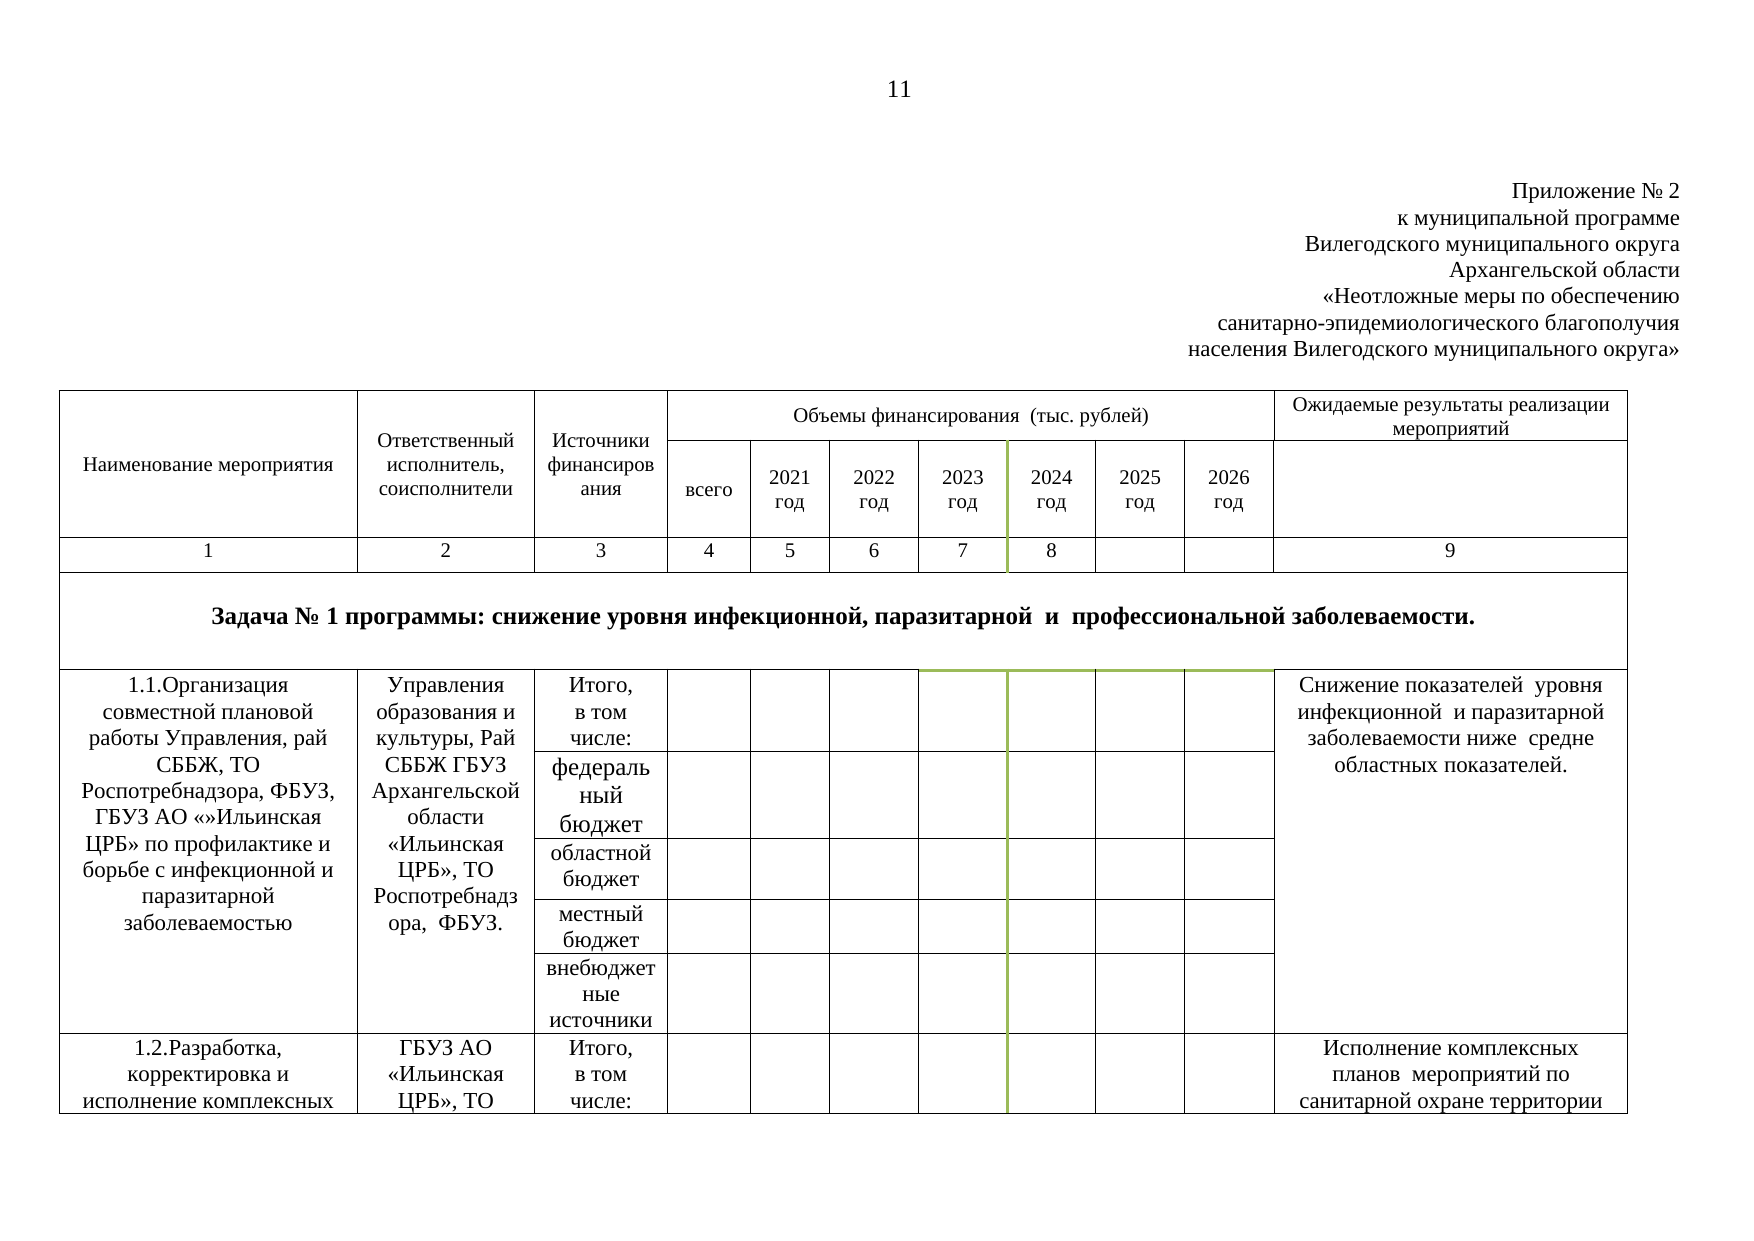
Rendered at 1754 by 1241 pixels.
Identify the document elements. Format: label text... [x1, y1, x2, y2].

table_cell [1275, 1034, 1627, 1113]
table_cell Задача № 1 программы: снижение уровня инфекционной, паразитарной и профессиональной заболеваемости. [60, 573, 1627, 668]
table_cell 2025 год [1096, 441, 1184, 537]
table_header Источники финансирования [535, 391, 667, 537]
table_cell [668, 839, 750, 899]
table_cell [1185, 839, 1274, 899]
table_cell Управления образования и культуры, Рай СББЖ ГБУЗ Архангельской области «Ильинская ЦРБ», ТО Роспотребнадзора, ФБУЗ. [358, 670, 534, 1033]
table_cell [1185, 954, 1274, 1033]
table_cell [919, 672, 1006, 751]
table_cell [1096, 752, 1184, 838]
table_cell [1185, 672, 1274, 751]
table_cell [668, 954, 750, 1033]
table_cell [751, 752, 829, 838]
table_cell [1096, 672, 1184, 751]
table_cell [830, 839, 918, 899]
table_cell [919, 954, 1006, 1033]
table_cell [830, 900, 918, 953]
text Архангельской области [118, 256, 1680, 283]
text санитарно-эпидемиологического благополучия [118, 309, 1680, 335]
table_cell 3 [535, 538, 667, 572]
table_cell Итого, в том числе: [535, 1034, 667, 1113]
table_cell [358, 1034, 534, 1113]
table_cell [1185, 1034, 1274, 1113]
table_cell [668, 670, 750, 751]
table_cell [1009, 839, 1095, 899]
text населения Вилегодского муниципального округа» [118, 335, 1680, 362]
table_cell [919, 1034, 1006, 1113]
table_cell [60, 1034, 357, 1113]
table_header Наименование мероприятия [60, 391, 357, 537]
table_cell [1185, 752, 1274, 838]
table_cell 2024 год [1009, 441, 1095, 537]
table_cell 2026 год [1185, 441, 1273, 537]
table_cell 5 [751, 538, 829, 572]
table_cell [1096, 900, 1184, 953]
table_cell внебюджетные источники [535, 954, 667, 1033]
table_cell местный бюджет [535, 900, 667, 953]
table_cell [830, 752, 918, 838]
table_cell 2 [358, 538, 534, 572]
table_cell [1185, 538, 1273, 572]
table_cell [1009, 1034, 1095, 1113]
table_cell областной бюджет [535, 839, 667, 899]
table_cell 1.1.Организация совместной плановой работы Управления, рай СББЖ, ТО Роспотребнадзора, ФБУЗ, ГБУЗ АО «»Ильинская ЦРБ» по профилактике и борьбе с инфекционной и паразитарной заболеваемостью [60, 670, 357, 1033]
table_cell [1185, 900, 1274, 953]
table_cell [751, 900, 829, 953]
table_cell [1096, 538, 1184, 572]
table_cell [830, 1034, 918, 1113]
table_cell 4 [668, 538, 750, 572]
table_cell [668, 752, 750, 838]
table_cell [1009, 672, 1095, 751]
table_header Объемы финансирования (тыс. рублей) [668, 391, 1274, 439]
table_header Ответственный исполнитель, соисполнители [358, 391, 534, 537]
table_cell [830, 954, 918, 1033]
table_cell [668, 900, 750, 953]
table_cell [751, 1034, 829, 1113]
table_cell [919, 752, 1006, 838]
table_cell 9 [1274, 538, 1627, 572]
table_cell [1009, 954, 1095, 1033]
text «Неотложные меры по обеспечению [118, 283, 1680, 309]
table_cell [919, 900, 1006, 953]
table_cell [751, 670, 829, 751]
table_cell [1096, 839, 1184, 899]
text к муниципальной программе [118, 203, 1680, 230]
table_cell [1009, 900, 1095, 953]
table_cell 7 [919, 538, 1006, 572]
table_cell Снижение показателей уровня инфекционной и паразитарной заболеваемости ниже средне областных показателей. [1275, 670, 1627, 1033]
table_cell [830, 670, 918, 751]
table_cell 8 [1009, 538, 1095, 572]
table_cell [919, 839, 1006, 899]
text Вилегодского муниципального округа [118, 230, 1680, 256]
table_cell [1274, 441, 1627, 537]
table_cell Итого, в том числе: [535, 670, 667, 751]
table_cell 2023 год [919, 441, 1006, 537]
table_cell федеральный бюджет [535, 752, 667, 838]
table_header Ожидаемые результаты реализации мероприятий [1275, 391, 1627, 439]
table_cell [1096, 954, 1184, 1033]
table_cell всего [668, 441, 750, 537]
table_cell [751, 839, 829, 899]
table_cell 1 [60, 538, 357, 572]
table_cell [1096, 1034, 1184, 1113]
table_cell 2022 год [830, 441, 918, 537]
text Приложение № 2 [118, 177, 1680, 203]
table_cell [1009, 752, 1095, 838]
table_cell [751, 954, 829, 1033]
table_cell 2021 год [751, 441, 829, 537]
table_cell 6 [830, 538, 918, 572]
table_cell [668, 1034, 750, 1113]
